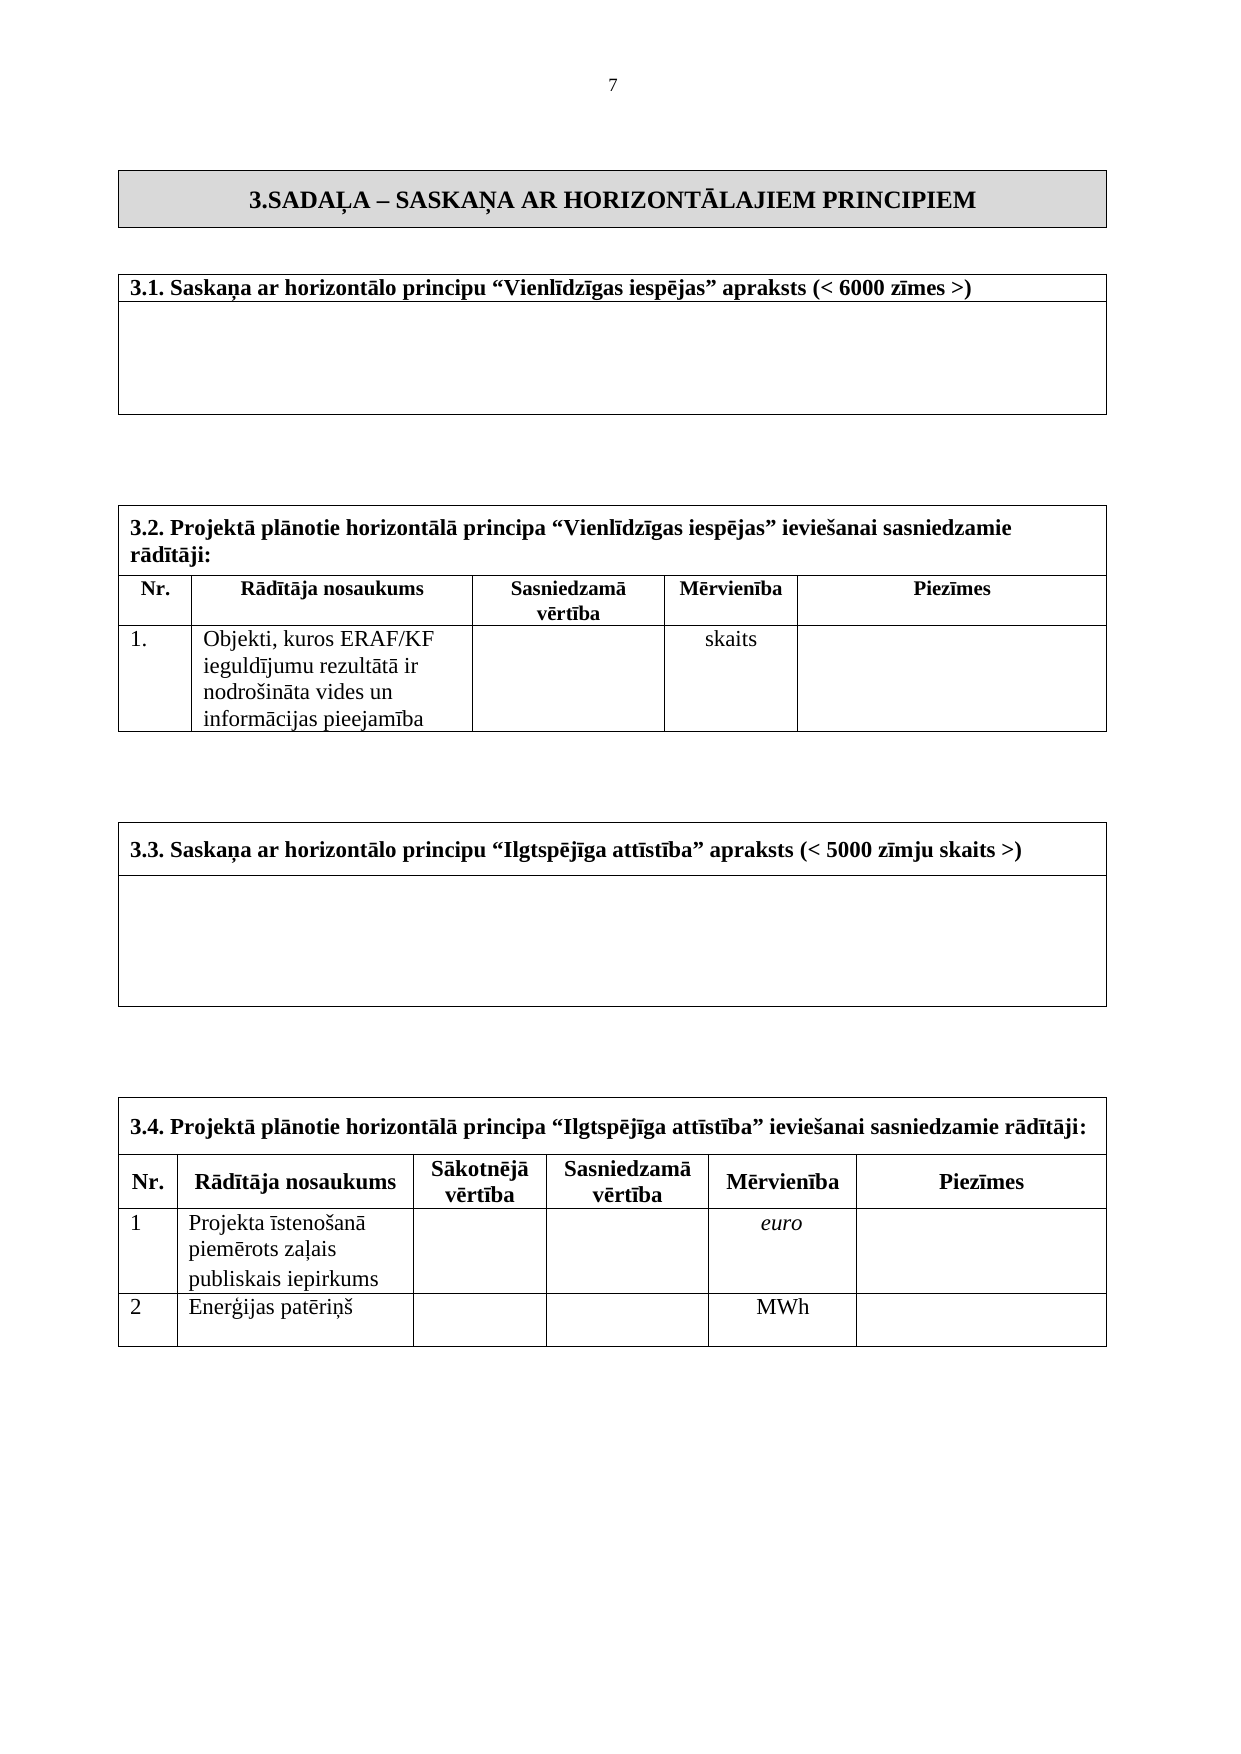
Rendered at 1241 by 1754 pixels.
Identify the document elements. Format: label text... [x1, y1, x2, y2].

table_cell Piezīmes [798, 576, 1106, 624]
table_cell Objekti, kuros ERAF/KF ieguldījumu rezultātā ir nodrošināta vides un informācijas pieejamība [192, 626, 472, 731]
table_cell euro [709, 1209, 856, 1292]
table_cell 2 [119, 1294, 177, 1346]
table_cell [857, 1209, 1106, 1292]
table_header 3.3. Saskaņa ar horizontālo principu “Ilgtspējīga attīstība” apraksts (< 5000 zīmju skaits >) [119, 823, 1106, 875]
table_cell Nr. [119, 576, 191, 624]
table_cell Sasniedzamā vērtība [547, 1155, 708, 1207]
table_cell [119, 876, 1106, 1006]
table_cell [414, 1294, 546, 1346]
table_cell Rādītāja nosaukums [192, 576, 472, 624]
table_cell Enerģijas patēriņš [178, 1294, 413, 1346]
table_cell Nr. [119, 1155, 177, 1207]
table_header 3.4. Projektā plānotie horizontālā principa “Ilgtspējīga attīstība” ieviešanai sasniedzamie rādītāji: [119, 1098, 1106, 1154]
table_cell MWh [709, 1294, 856, 1346]
table_cell [547, 1209, 708, 1292]
table_header 3.1. Saskaņa ar horizontālo principu “Vienlīdzīgas iespējas” apraksts (< 6000 zīmes >) [119, 275, 1106, 301]
table_cell [473, 626, 664, 731]
table_cell [547, 1294, 708, 1346]
table_cell Projekta īstenošanā piemērots zaļais publiskais iepirkums [178, 1209, 413, 1292]
table_cell [857, 1294, 1106, 1346]
table_cell [119, 302, 1106, 414]
table_cell Sasniedzamā vērtība [473, 576, 664, 624]
table_cell 1. [119, 626, 191, 731]
table_cell skaits [665, 626, 797, 731]
table_header 3.SADAĻA – SASKAŅA AR HORIZONTĀLAJIEM PRINCIPIEM [119, 171, 1106, 227]
table_cell Piezīmes [857, 1155, 1106, 1207]
table_cell 1 [119, 1209, 177, 1292]
table_cell Mērvienība [665, 576, 797, 624]
table_cell [798, 626, 1106, 731]
table_cell [414, 1209, 546, 1292]
table_header 3.2. Projektā plānotie horizontālā principa “Vienlīdzīgas iespējas” ieviešanai sasniedzamie rādītāji: [119, 506, 1106, 575]
table_cell Sākotnējā vērtība [414, 1155, 546, 1207]
table_cell Mērvienība [709, 1155, 856, 1207]
table_cell Rādītāja nosaukums [178, 1155, 413, 1207]
